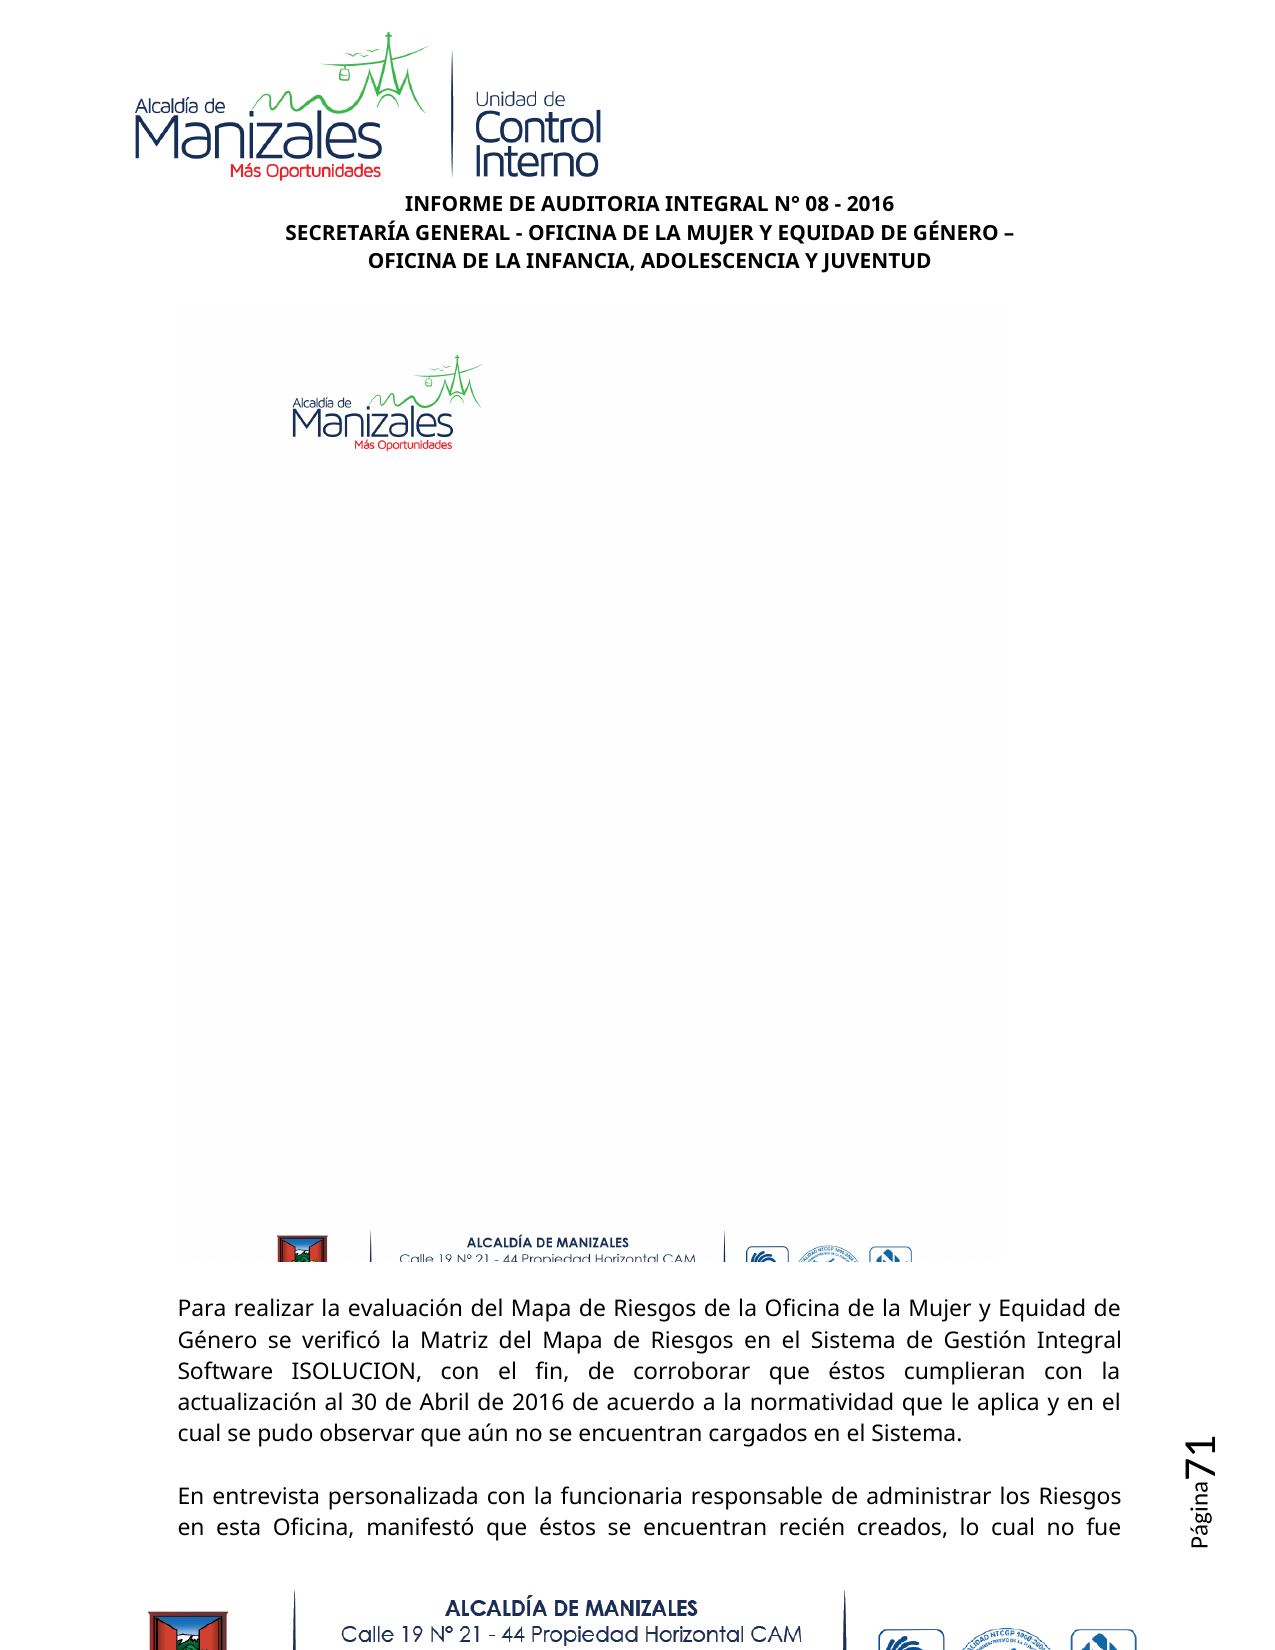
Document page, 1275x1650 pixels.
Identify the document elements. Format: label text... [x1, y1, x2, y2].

picture [0, 0, 1227, 1293]
picture [0, 1579, 1275, 1650]
text Para realizar la evaluación del Mapa de Riesgos de la Oficina de la Mujer y Equidad de Género se verificó la Matriz del Mapa de Riesgos en el Sistema de Gestión Integral Software ISOLUCION, con el fin, de corroborar que éstos cumplieran con la actualización al 30 de Abril de 2016 de acuerdo a la normatividad que le aplica y en el cual se pudo observar que aún no se encuentran cargados en el Sistema. [177, 1292, 1122, 1448]
text En entrevista personalizada con la funcionaria responsable de administrar los Riesgos en esta Oficina, manifestó que éstos se encuentran recién creados, lo cual no fue impedimento para que se pudiera evaluar los Controles Existentes y las Acciones de Control para su mitigación. [177, 1480, 1122, 1542]
